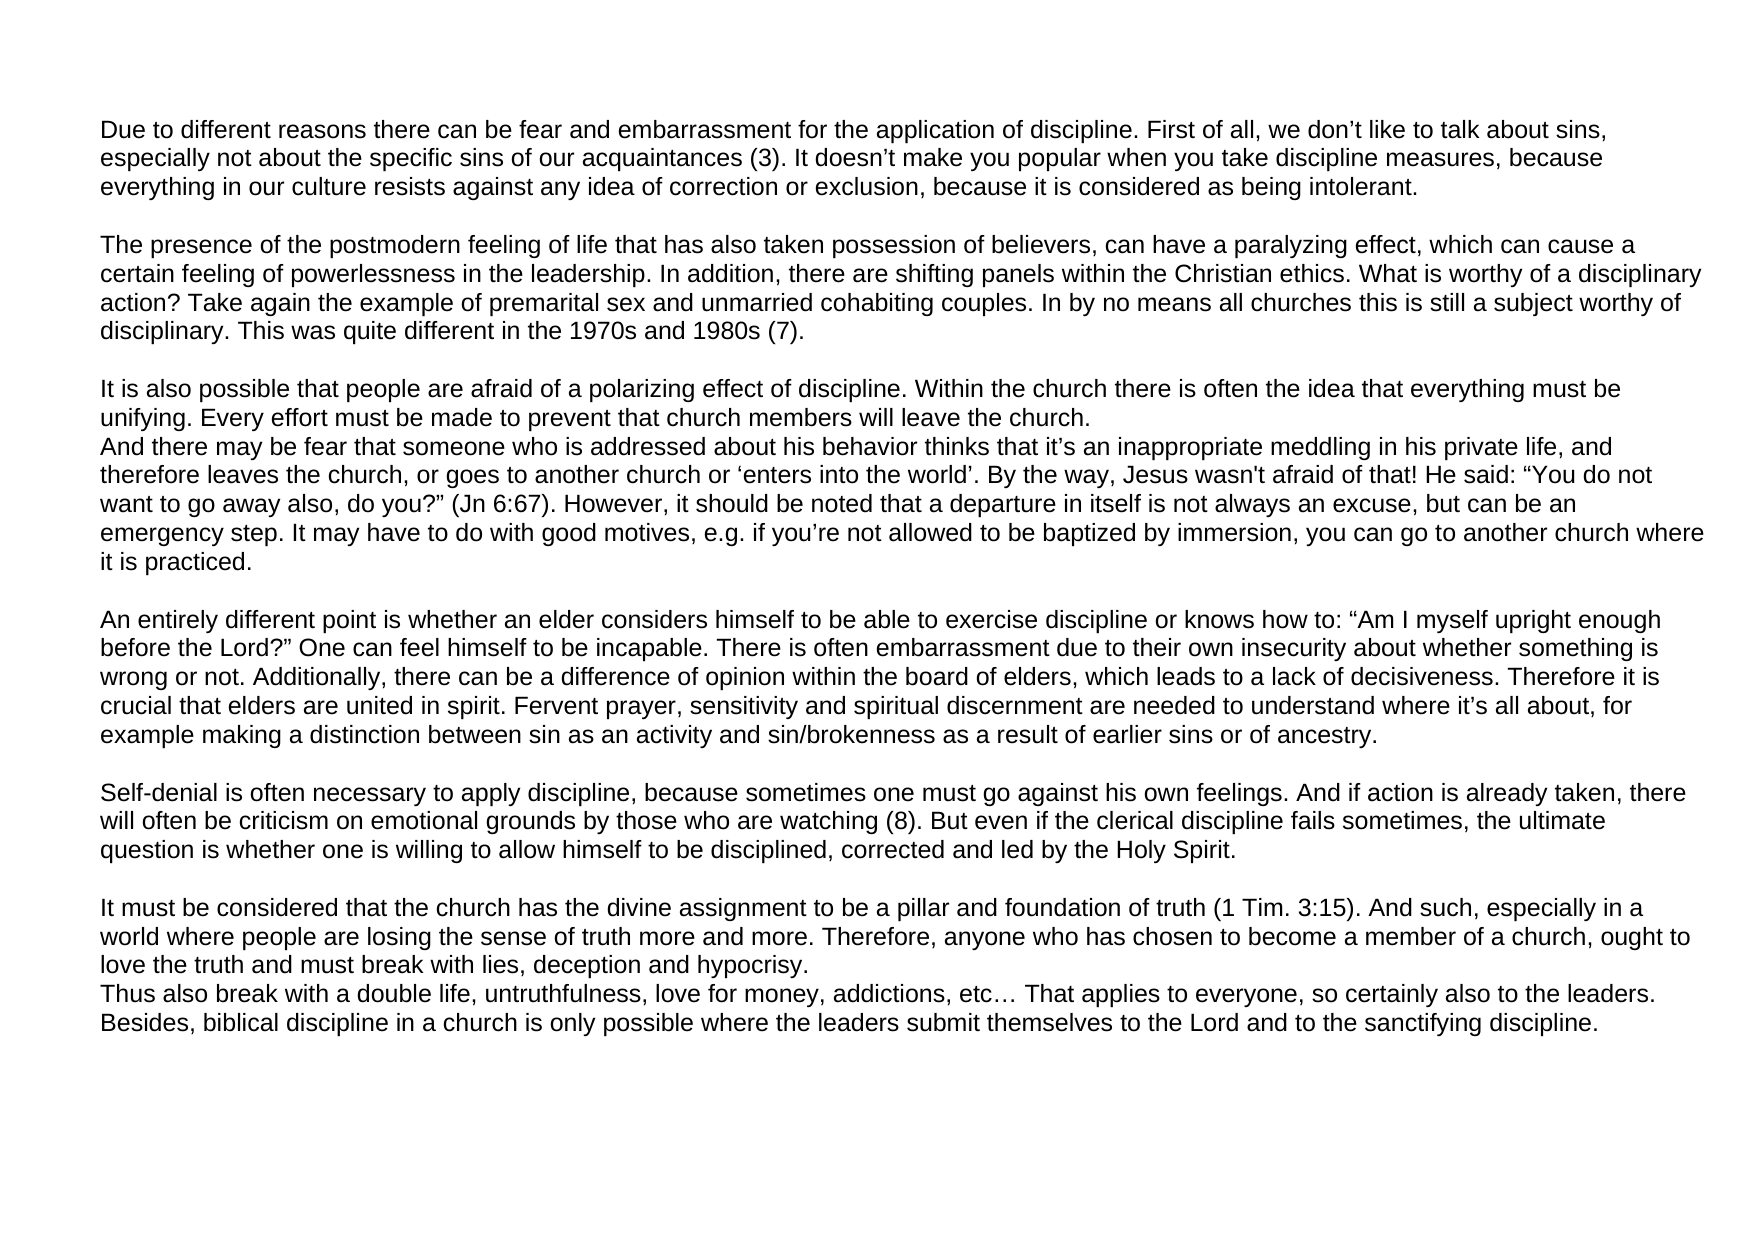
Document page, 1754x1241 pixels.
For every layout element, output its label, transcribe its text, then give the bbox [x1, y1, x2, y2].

text Self-denial is often necessary to apply discipline, because sometimes one must go against his own feelings. And if action is already taken, there will often be criticism on emotional grounds by those who are watching (8). But even if the clerical discipline fails sometimes, the ultimate question is whether one is willing to allow himself to be disciplined, corrected and led by the Holy Spirit. [100, 777, 1708, 864]
text It is also possible that people are afraid of a polarizing effect of discipline. Within the church there is often the idea that everything must be unifying. Every effort must be made to prevent that church members will leave the church. And there may be fear that someone who is addressed about his behavior thinks that it’s an inappropriate meddling in his private life, and therefore leaves the church, or goes to another church or ‘enters into the world’. By the way, Jesus wasn't afraid of that! He said: “You do not want to go away also, do you?” (Jn 6:67). However, it should be noted that a departure in itself is not always an excuse, but can be an emergency step. It may have to do with good motives, e.g. if you’re not allowed to be baptized by immersion, you can go to another church where it is practiced. [100, 374, 1708, 575]
text It must be considered that the church has the divine assignment to be a pillar and foundation of truth (1 Tim. 3:15). And such, especially in a world where people are losing the sense of truth more and more. Therefore, anyone who has chosen to become a member of a church, ought to love the truth and must break with lies, deception and hypocrisy. Thus also break with a double life, untruthfulness, love for money, addictions, etc… That applies to everyone, so certainly also to the leaders. Besides, biblical discipline in a church is only possible where the leaders submit themselves to the Lord and to the sanctifying discipline. [100, 893, 1708, 1037]
text Due to different reasons there can be fear and embarrassment for the application of discipline. First of all, we don’t like to talk about sins, especially not about the specific sins of our acquaintances (3). It doesn’t make you popular when you take discipline measures, because everything in our culture resists against any idea of correction or exclusion, because it is considered as being intolerant. [100, 114, 1708, 201]
text An entirely different point is whether an elder considers himself to be able to exercise discipline or knows how to: “Am I myself upright enough before the Lord?” One can feel himself to be incapable. There is often embarrassment due to their own insecurity about whether something is wrong or not. Additionally, there can be a difference of opinion within the board of elders, which leads to a lack of decisiveness. Therefore it is crucial that elders are united in spirit. Fervent prayer, sensitivity and spiritual discernment are needed to understand where it’s all about, for example making a distinction between sin as an activity and sin/brokenness as a result of earlier sins or of ancestry. [100, 604, 1708, 748]
text The presence of the postmodern feeling of life that has also taken possession of believers, can have a paralyzing effect, which can cause a certain feeling of powerlessness in the leadership. In addition, there are shifting panels within the Christian ethics. What is worthy of a disciplinary action? Take again the example of premarital sex and unmarried cohabiting couples. In by no means all churches this is still a subject worthy of disciplinary. This was quite different in the 1970s and 1980s (7). [100, 230, 1708, 345]
